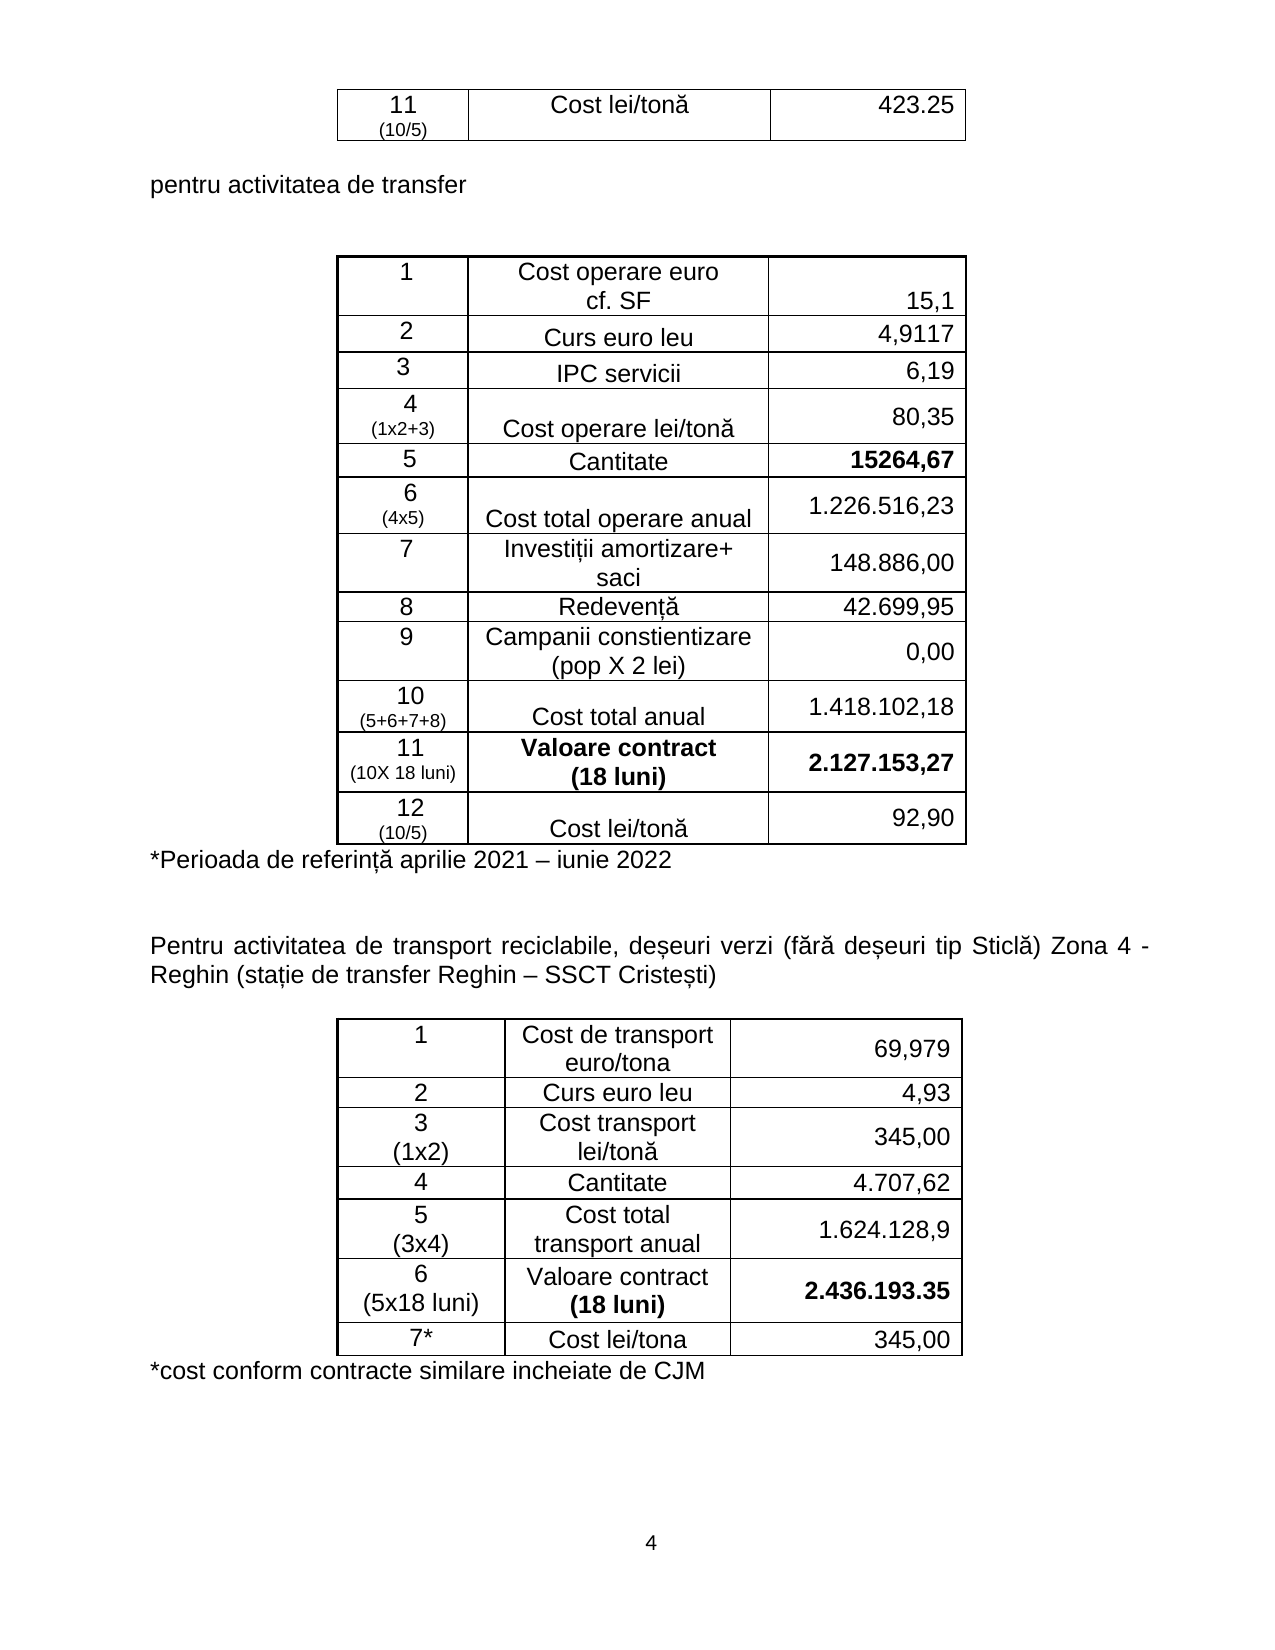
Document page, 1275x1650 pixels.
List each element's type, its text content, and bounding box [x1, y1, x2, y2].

table_cell 1.624.128,9 [731, 1200, 961, 1258]
table_cell 7 [339, 534, 467, 591]
table_cell 15264,67 [769, 444, 965, 476]
table_cell Cost total operare anual [469, 478, 768, 533]
table_cell 1.226.516,23 [769, 478, 965, 533]
table_cell Investiții amortizare+ saci [469, 534, 768, 591]
table_cell 423.25 [771, 90, 965, 140]
table_cell 42.699,95 [769, 593, 965, 621]
table_cell Curs euro leu [506, 1078, 730, 1107]
table_cell Cost operare lei/tonă [469, 389, 768, 443]
table_header 69,979 [731, 1020, 961, 1077]
table_cell 80,35 [769, 389, 965, 443]
table_cell 4 [339, 1167, 504, 1198]
table_cell Cost total anual [469, 681, 768, 731]
table_cell IPC servicii [469, 353, 768, 388]
table_cell Cost lei/tona [506, 1323, 730, 1355]
table_cell Valoare contract (18 luni) [469, 733, 768, 791]
table_cell Curs euro leu [469, 316, 768, 351]
table_cell 7* [339, 1323, 504, 1355]
table_cell 3 (1x2) [339, 1108, 504, 1166]
table_cell Valoare contract (18 luni) [506, 1259, 730, 1322]
table_cell 4.707,62 [731, 1167, 961, 1198]
table_header Cost de transport euro/tona [506, 1020, 730, 1077]
table_header 15,1 [769, 258, 965, 315]
table_cell 6,19 [769, 353, 965, 388]
table_cell 1.418.102,18 [769, 681, 965, 731]
table_cell 92,90 [769, 793, 965, 843]
table_cell 2 [339, 1078, 504, 1107]
list Pentru activitatea de transport reciclabile, deșeuri verzi (fără deșeuri tip Sticlă) Zona 4 - Reghin (stație de transfer Reghin – SSCT Cristești) [150, 931, 1152, 989]
list *Perioada de referință aprilie 2021 – iunie 2022 [150, 845, 1152, 874]
table_cell 9 [339, 622, 467, 680]
table_cell Cost lei/tonă [469, 793, 768, 843]
table_header Cost operare euro cf. SF [469, 258, 768, 315]
table_cell Cantitate [469, 444, 768, 476]
table_cell 5 [339, 444, 467, 476]
table_cell 4,93 [731, 1078, 961, 1107]
table_cell 4 (1x2+3) [339, 389, 467, 443]
table_cell Cantitate [506, 1167, 730, 1198]
table_cell 11 (10X 18 luni) [339, 733, 467, 791]
table_cell Cost transport lei/tonă [506, 1108, 730, 1166]
table_cell 3 [339, 353, 467, 388]
table_cell 12 (10/5) [339, 793, 467, 843]
table_cell 2 [339, 316, 467, 351]
table_cell 0,00 [769, 622, 965, 680]
table_cell 6 (4x5) [339, 478, 467, 533]
table_cell 148.886,00 [769, 534, 965, 591]
table_cell 8 [339, 593, 467, 621]
table_cell Cost total transport anual [506, 1200, 730, 1258]
table_cell Cost lei/tonă [469, 90, 770, 140]
table_cell 6 (5x18 luni) [339, 1259, 504, 1322]
list *cost conform contracte similare incheiate de CJM [150, 1356, 1152, 1385]
table_cell 10 (5+6+7+8) [339, 681, 467, 731]
table_cell 2.127.153,27 [769, 733, 965, 791]
table_cell Redevență [469, 593, 768, 621]
table_cell 345,00 [731, 1323, 961, 1355]
table_cell 2.436.193.35 [731, 1259, 961, 1322]
table_cell 345,00 [731, 1108, 961, 1166]
table_cell Campanii constientizare (pop X 2 lei) [469, 622, 768, 680]
table_cell 4,9117 [769, 316, 965, 351]
table_cell 5 (3x4) [339, 1200, 504, 1258]
table_header 1 [339, 258, 467, 315]
table_header 1 [339, 1020, 504, 1077]
list pentru activitatea de transfer [141, 170, 1152, 198]
table_cell 11 (10/5) [338, 90, 468, 140]
